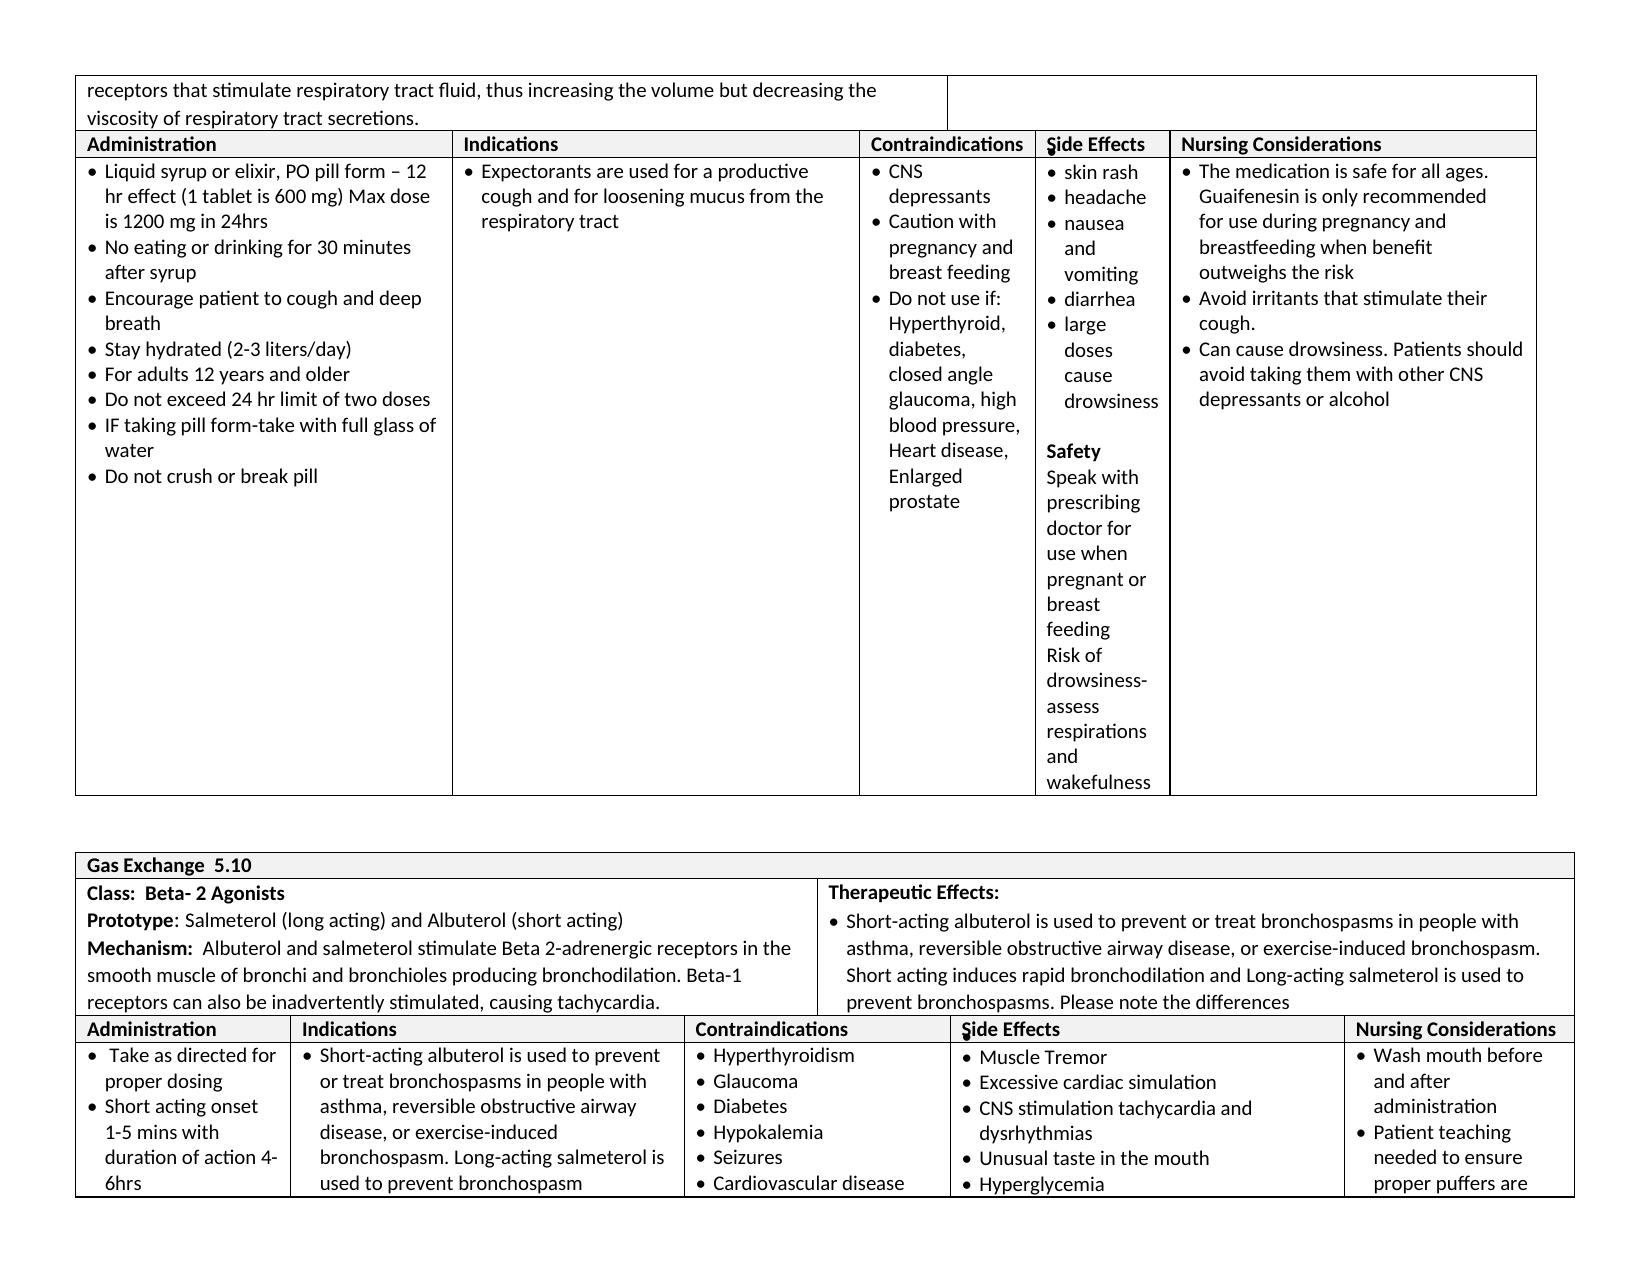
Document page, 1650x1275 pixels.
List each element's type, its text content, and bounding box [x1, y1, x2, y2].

table_cell skin rash headache nausea and vomiting diarrhea large doses cause drowsiness Safety Speak with prescribing doctor for use when pregnant or breast feeding Risk of drowsiness-assess respirations and wakefulness [1036, 158, 1169, 794]
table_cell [948, 76, 1536, 130]
table_cell Therapeutic Effects: Short-acting albuterol is used to prevent or treat bronchospasms in people with asthma, reversible obstructive airway disease, or exercise-induced bronchospasm. Short acting induces rapid bronchodilation and Long-acting salmeterol is used to prevent bronchospasms. Please note the differences [818, 879, 1574, 1015]
table_cell Administration [76, 131, 452, 157]
table_cell Class: Beta- 2 Agonists Prototype: Salmeterol (long acting) and Albuterol (short acting) Mechanism: Albuterol and salmeterol stimulate Beta 2-adrenergic receptors in the smooth muscle of bronchi and bronchioles producing bronchodilation. Beta-1 receptors can also be inadvertently stimulated, causing tachycardia. [76, 879, 817, 1015]
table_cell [291, 1043, 684, 1196]
table_cell Side Effects [1036, 131, 1169, 157]
table_cell Liquid syrup or elixir, PO pill form – 12 hr effect (1 tablet is 600 mg) Max dose is 1200 mg in 24hrs No eating or drinking for 30 minutes after syrup Encourage patient to cough and deep breath Stay hydrated (2-3 liters/day) For adults 12 years and older Do not exceed 24 hr limit of two doses IF taking pill form-take with full glass of water Do not crush or break pill [76, 158, 452, 794]
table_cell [951, 1043, 1344, 1196]
table_cell Indications [291, 1016, 684, 1042]
table_cell Nursing Considerations [1345, 1016, 1574, 1042]
table_cell Contraindications [685, 1016, 950, 1042]
table_cell The medication is safe for all ages. Guaifenesin is only recommended for use during pregnancy and breastfeeding when benefit outweighs the risk Avoid irritants that stimulate their cough. Can cause drowsiness. Patients should avoid taking them with other CNS depressants or alcohol [1171, 158, 1536, 794]
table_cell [1345, 1043, 1574, 1196]
table_cell Expectorants are used for a productive cough and for loosening mucus from the respiratory tract [453, 158, 859, 794]
table_cell Nursing Considerations [1171, 131, 1536, 157]
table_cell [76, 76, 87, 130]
table_cell Administration [76, 1016, 290, 1042]
table_cell Contraindications [860, 131, 1035, 157]
table_cell CNS depressants Caution with pregnancy and breast feeding Do not use if: Hyperthyroid, diabetes, closed angle glaucoma, high blood pressure, Heart disease, Enlarged prostate [860, 158, 1035, 794]
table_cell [76, 1043, 290, 1196]
table_cell Side Effects [951, 1016, 1344, 1042]
table_header Gas Exchange 5.10 [76, 853, 1574, 878]
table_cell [685, 1043, 950, 1196]
table_cell Indications [453, 131, 859, 157]
